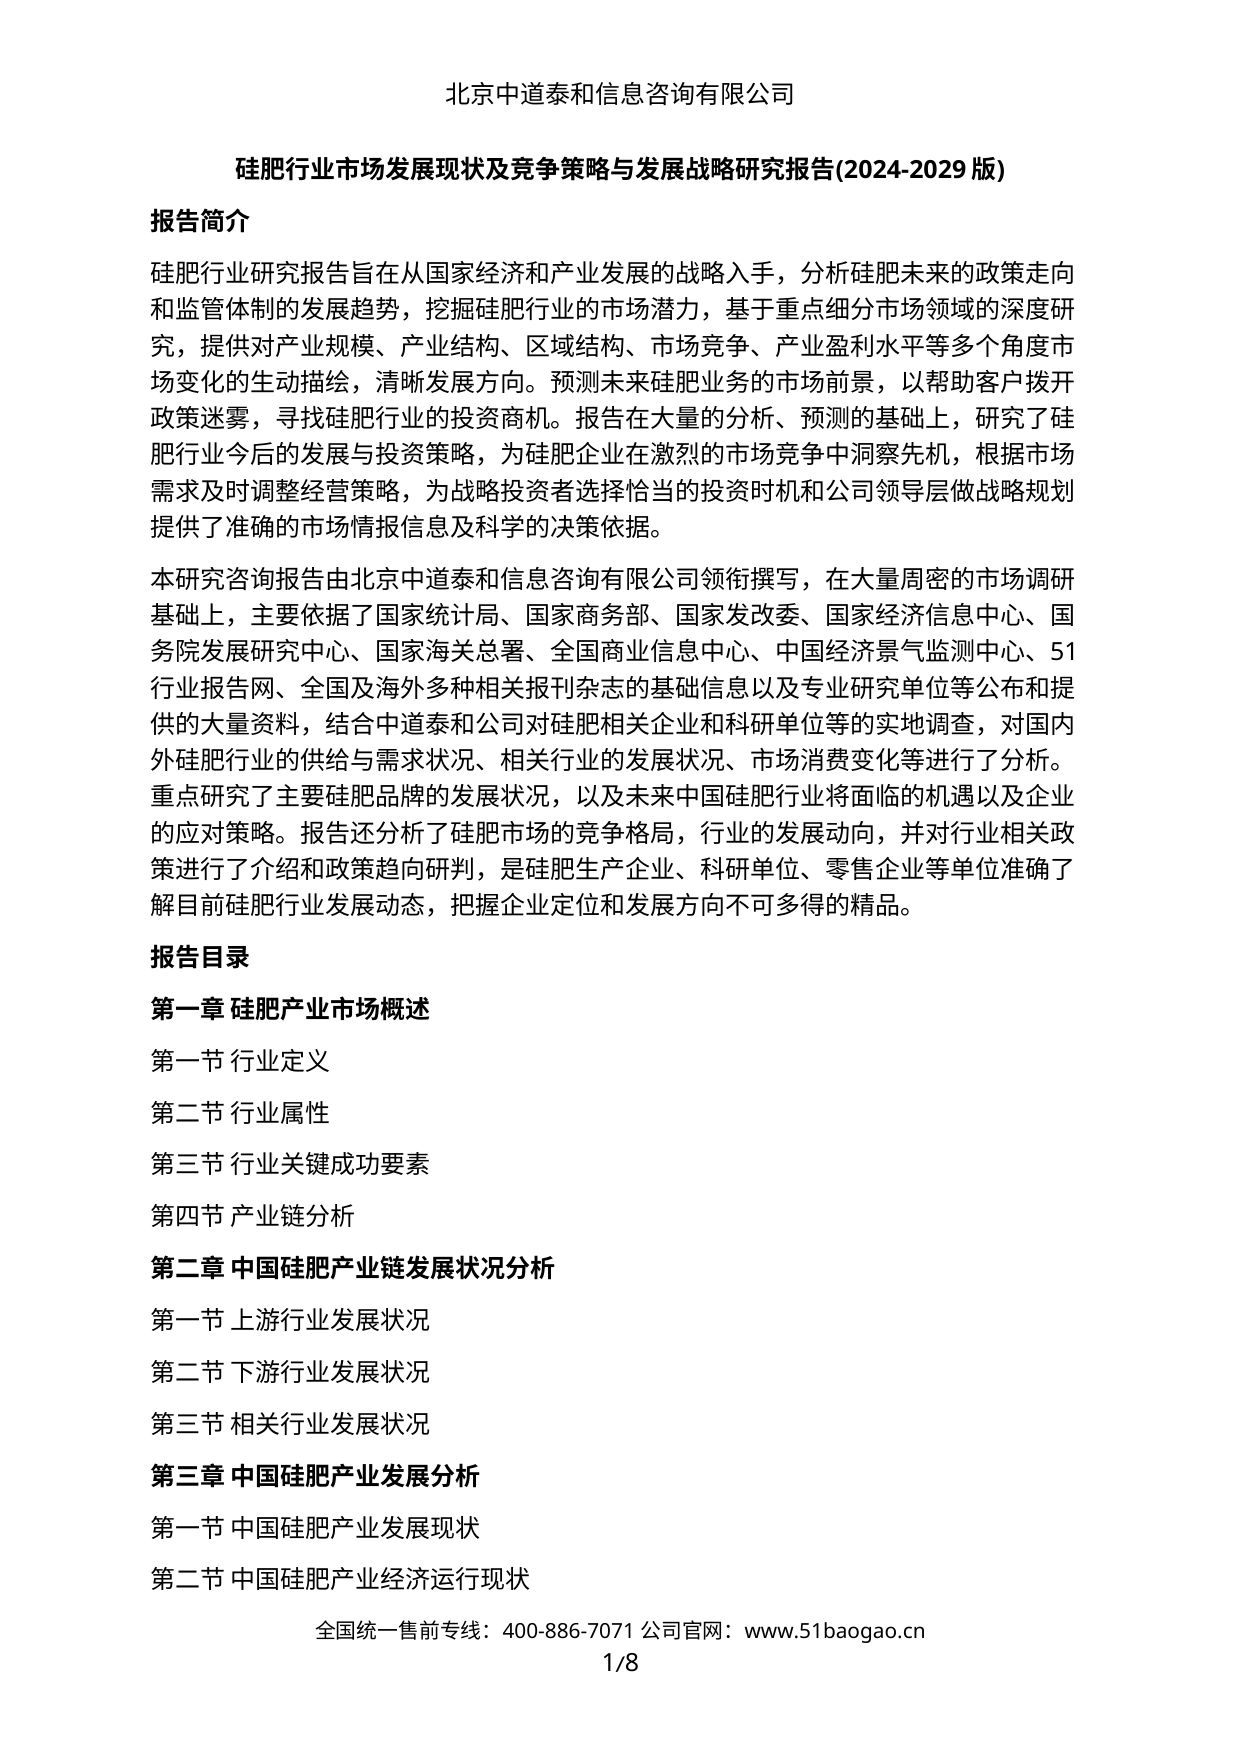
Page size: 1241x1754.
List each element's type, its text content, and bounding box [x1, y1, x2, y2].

text 第二节 中国硅肥产业经济运行现状 [150, 1560, 1090, 1596]
text 第二节 行业属性 [150, 1093, 1090, 1129]
text 报告简介 [150, 202, 1090, 238]
text 第一节 中国硅肥产业发展现状 [150, 1508, 1090, 1544]
text 第二节 下游行业发展状况 [150, 1352, 1090, 1389]
text 第四节 产业链分析 [150, 1197, 1090, 1233]
text 第一节 上游行业发展状况 [150, 1301, 1090, 1337]
text 硅肥行业市场发展现状及竞争策略与发展战略研究报告(2024-2029版) [150, 150, 1090, 186]
text 第一章 硅肥产业市场概述 [150, 989, 1090, 1026]
text 第三节 行业关键成功要素 [150, 1145, 1090, 1181]
text 本研究咨询报告由北京中道泰和信息咨询有限公司领衔撰写，在大量周密的市场调研基础上，主要依据了国家统计局、国家商务部、国家发改委、国家经济信息中心、国务院发展研究中心、国家海关总署、全国商业信息中心、中国经济景气监测中心、51行业报告网、全国及海外多种相关报刊杂志的基础信息以及专业研究单位等公布和提供的大量资料，结合中道泰和公司对硅肥相关企业和科研单位等的实地调查，对国内外硅肥行业的供给与需求状况、相关行业的发展状况、市场消费变化等进行了分析。重点研究了主要硅肥品牌的发展状况，以及未来中国硅肥行业将面临的机遇以及企业的应对策略。报告还分析了硅肥市场的竞争格局，行业的发展动向，并对行业相关政策进行了介绍和政策趋向研判，是硅肥生产企业、科研单位、零售企业等单位准确了解目前硅肥行业发展动态，把握企业定位和发展方向不可多得的精品。 [150, 559, 1090, 922]
text 硅肥行业研究报告旨在从国家经济和产业发展的战略入手，分析硅肥未来的政策走向和监管体制的发展趋势，挖掘硅肥行业的市场潜力，基于重点细分市场领域的深度研究，提供对产业规模、产业结构、区域结构、市场竞争、产业盈利水平等多个角度市场变化的生动描绘，清晰发展方向。预测未来硅肥业务的市场前景，以帮助客户拨开政策迷雾，寻找硅肥行业的投资商机。报告在大量的分析、预测的基础上，研究了硅肥行业今后的发展与投资策略，为硅肥企业在激烈的市场竞争中洞察先机，根据市场需求及时调整经营策略，为战略投资者选择恰当的投资时机和公司领导层做战略规划提供了准确的市场情报信息及科学的决策依据。 [150, 254, 1090, 544]
text 第一节 行业定义 [150, 1041, 1090, 1077]
text 第二章 中国硅肥产业链发展状况分析 [150, 1249, 1090, 1285]
text 报告目录 [150, 937, 1090, 974]
text 第三章 中国硅肥产业发展分析 [150, 1456, 1090, 1492]
text 第三节 相关行业发展状况 [150, 1404, 1090, 1441]
